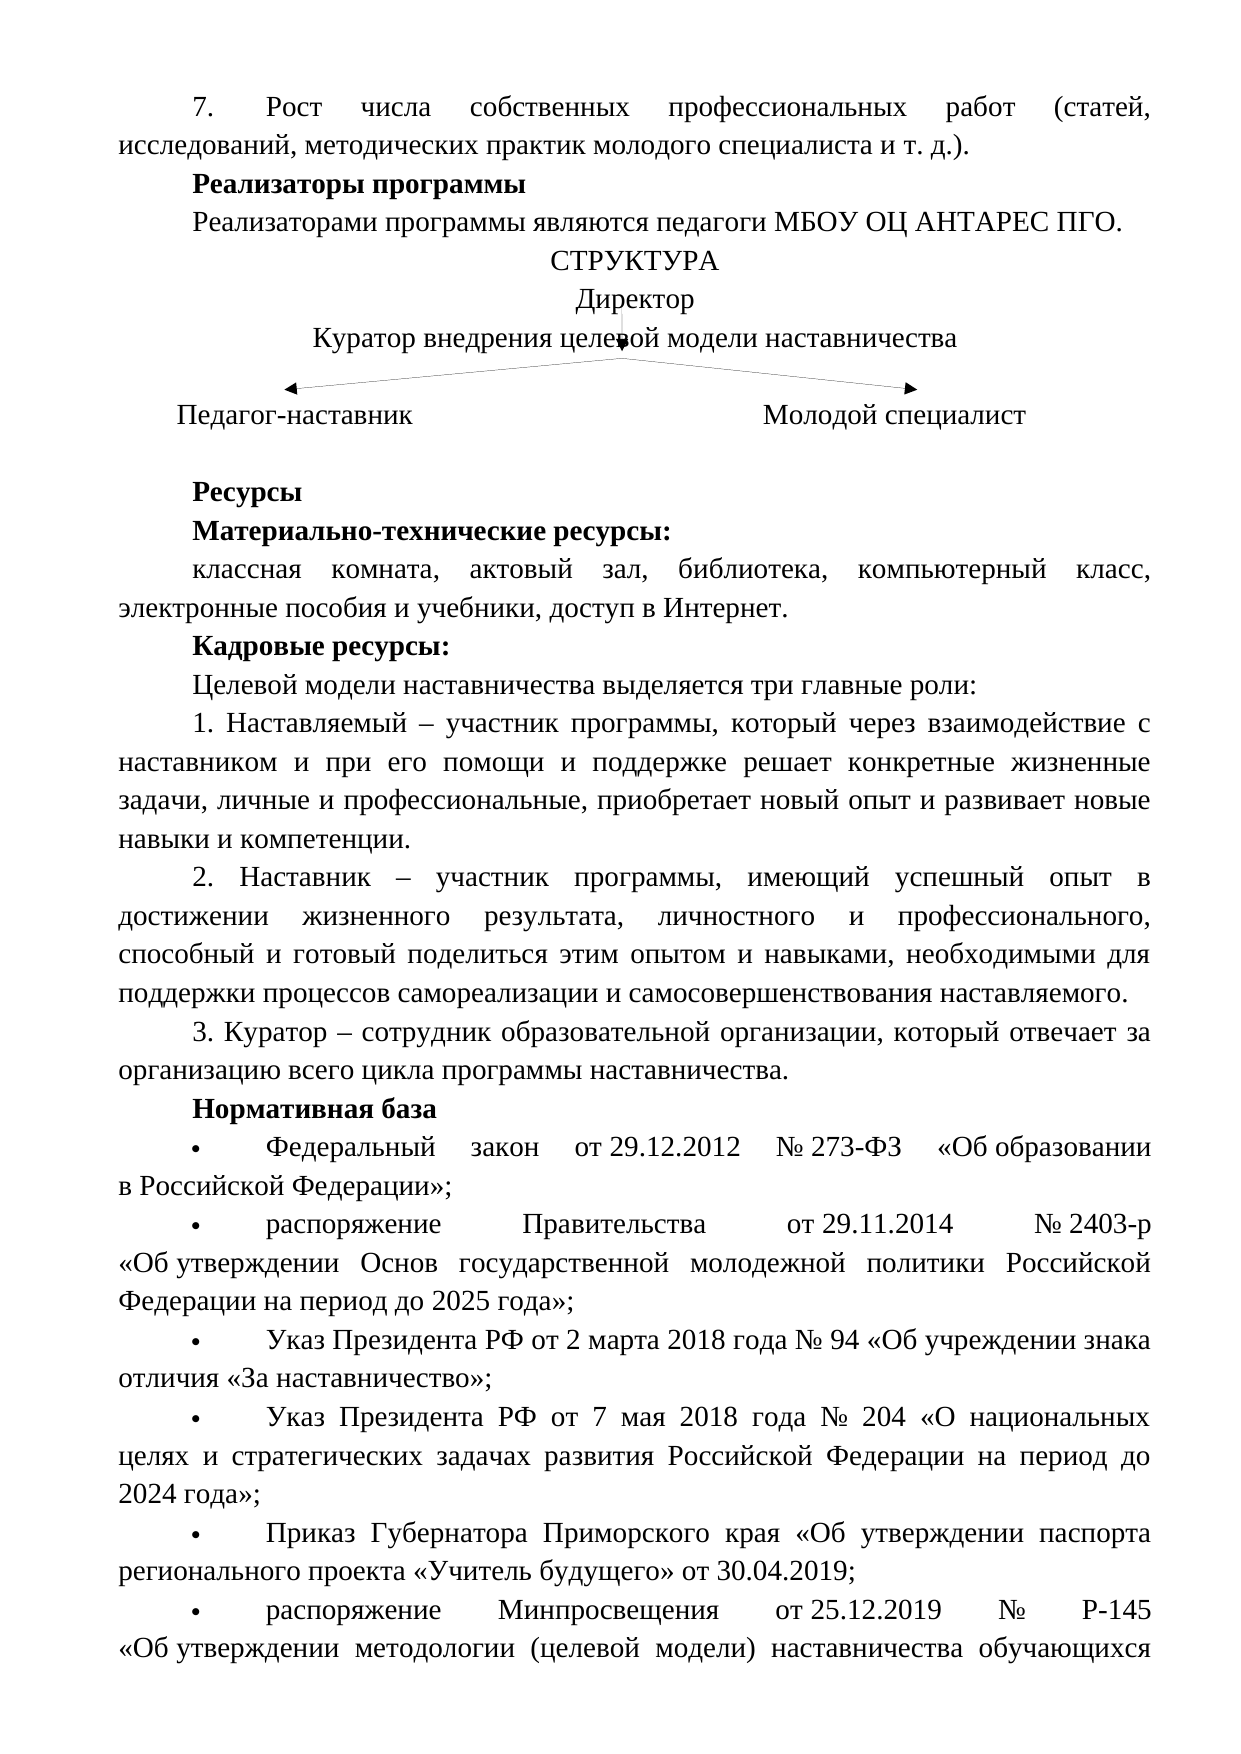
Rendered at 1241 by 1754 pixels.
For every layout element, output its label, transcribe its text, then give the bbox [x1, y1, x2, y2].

list Указ Президента РФ от 2 марта 2018 года № 94 «Об учреждении знака отличия «За наставничество»; [118, 1322, 1152, 1394]
text классная комната, актовый зал, библиотека, компьютерный класс, электронные пособия и учебники, доступ в Интернет. [118, 551, 1152, 623]
text Реализаторы программы [118, 166, 1152, 199]
list Указ Президента РФ от 7 мая 2018 года № 204 «О национальных целях и стратегических задачах развития Российской Федерации на период до 2024 года»; [118, 1399, 1152, 1510]
text Материально-технические ресурсы: [118, 513, 1152, 546]
text 3. Куратор – сотрудник образовательной организации, который отвечает за организацию всего цикла программы наставничества. [118, 1014, 1152, 1086]
text 2. Наставник – участник программы, имеющий успешный опыт в достижении жизненного результата, личностного и профессионального, способный и готовый поделиться этим опытом и навыками, необходимыми для поддержки процессов самореализации и самосовершенствования наставляемого. [118, 859, 1152, 1009]
text Реализаторами программы являются педагоги МБОУ ОЦ АНТАРЕС ПГО. [118, 204, 1152, 238]
list распоряжение Правительства от 29.11.2014 № 2403-р «Об утверждении Основ государственной молодежной политики Российской Федерации на период до 2025 года»; [118, 1206, 1152, 1317]
list Приказ Губернатора Приморского края «Об утверждении паспорта регионального проекта «Учитель будущего» от 30.04.2019; [118, 1515, 1152, 1587]
list Федеральный закон от 29.12.2012 № 273-ФЗ «Об образовании в Российской Федерации»; [118, 1129, 1152, 1201]
text Нормативная база [118, 1091, 1152, 1124]
text Куратор внедрения целевой модели наставничества [118, 320, 1152, 353]
list Рост числа собственных профессиональных работ (статей, исследований, методических практик молодого специалиста и т. д.). [118, 89, 1152, 161]
text СТРУКТУРА [118, 243, 1152, 276]
text Педагог-наставник Молодой специалист [118, 397, 1152, 431]
text Директор [118, 281, 1152, 315]
text Целевой модели наставничества выделяется три главные роли: [118, 667, 1152, 700]
text Ресурсы [118, 474, 1152, 508]
text Кадровые ресурсы: [118, 628, 1152, 662]
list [118, 1592, 1152, 1664]
text 1. Наставляемый – участник программы, который через взаимодействие с наставником и при его помощи и поддержке решает конкретные жизненные задачи, личные и профессиональные, приобретает новый опыт и развивает новые навыки и компетенции. [118, 705, 1152, 854]
